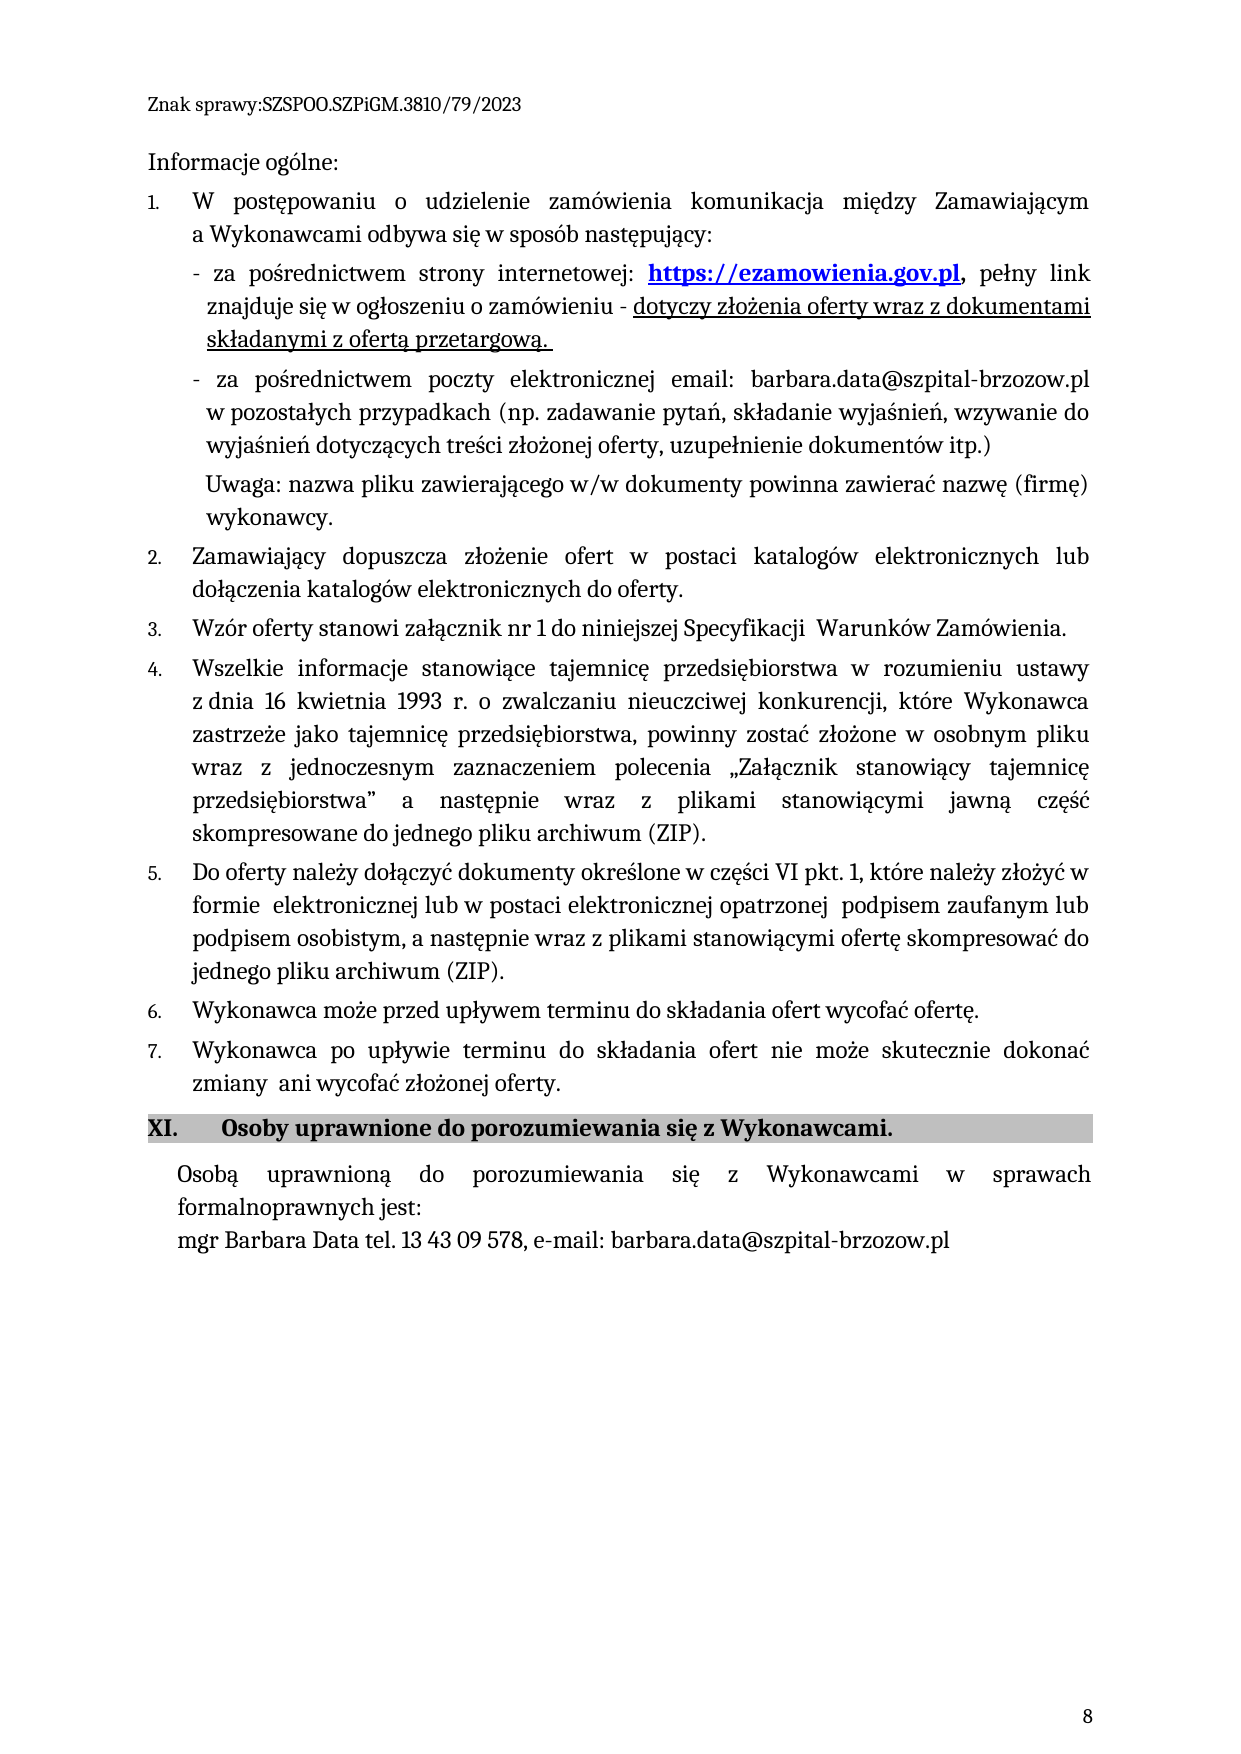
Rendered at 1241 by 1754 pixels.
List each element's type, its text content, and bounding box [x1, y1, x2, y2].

list Wykonawca może przed upływem terminu do składania ofert wycofać ofertę. [148, 996, 1091, 1025]
text XI. Osoby uprawnione do porozumiewania się z Wykonawcami. [148, 1114, 1093, 1143]
list Wszelkie informacje stanowiące tajemnicę przedsiębiorstwa w rozumieniu ustawy z dnia 16 kwietnia 1993 r. o zwalczaniu nieuczciwej konkurencji, które Wykonawca zastrzeże jako tajemnicę przedsiębiorstwa, powinny zostać złożone w osobnym pliku wraz z jednoczesnym zaznaczeniem polecenia „Załącznik stanowiący tajemnicę przedsiębiorstwa” a następnie wraz z plikami stanowiącymi jawną część skompresowane do jednego pliku archiwum (ZIP). [148, 654, 1091, 847]
text - za pośrednictwem strony internetowej: https://ezamowienia.gov.pl, pełny link znajduje się w ogłoszeniu o zamówieniu - dotyczy złożenia oferty wraz z dokumentami składanymi z ofertą przetargową. [192, 259, 1091, 354]
text mgr Barbara Data tel. 13 43 09 578, e-mail: barbara.data@szpital-brzozow.pl [177, 1226, 1093, 1254]
text - za pośrednictwem poczty elektronicznej email: barbara.data@szpital-brzozow.pl w pozostałych przypadkach (np. zadawanie pytań, składanie wyjaśnień, wzywanie do wyjaśnień dotyczących treści złożonej oferty, uzupełnienie dokumentów itp.) [192, 364, 1091, 459]
list Zamawiający dopuszcza złożenie ofert w postaci katalogów elektronicznych lub dołączenia katalogów elektronicznych do oferty. [148, 542, 1091, 604]
list Wzór oferty stanowi załącznik nr 1 do niniejszej Specyfikacji Warunków Zamówienia. [148, 614, 1091, 643]
text Informacje ogólne: [148, 148, 1091, 176]
text Osobą uprawnioną do porozumiewania się z Wykonawcami w sprawach formalnoprawnych jest: [177, 1160, 1093, 1221]
text Uwaga: nazwa pliku zawierającego w/w dokumenty powinna zawierać nazwę (firmę) wykonawcy. [192, 470, 1091, 532]
list W postępowaniu o udzielenie zamówienia komunikacja między Zamawiającym a Wykonawcami odbywa się w sposób następujący: [148, 187, 1091, 249]
list Wykonawca po upływie terminu do składania ofert nie może skutecznie dokonać zmiany ani wycofać złożonej oferty. [148, 1036, 1091, 1097]
list Do oferty należy dołączyć dokumenty określone w części VI pkt. 1, które należy złożyć w formie elektronicznej lub w postaci elektronicznej opatrzonej podpisem zaufanym lub podpisem osobistym, a następnie wraz z plikami stanowiącymi ofertę skompresować do jednego pliku archiwum (ZIP). [148, 858, 1091, 986]
